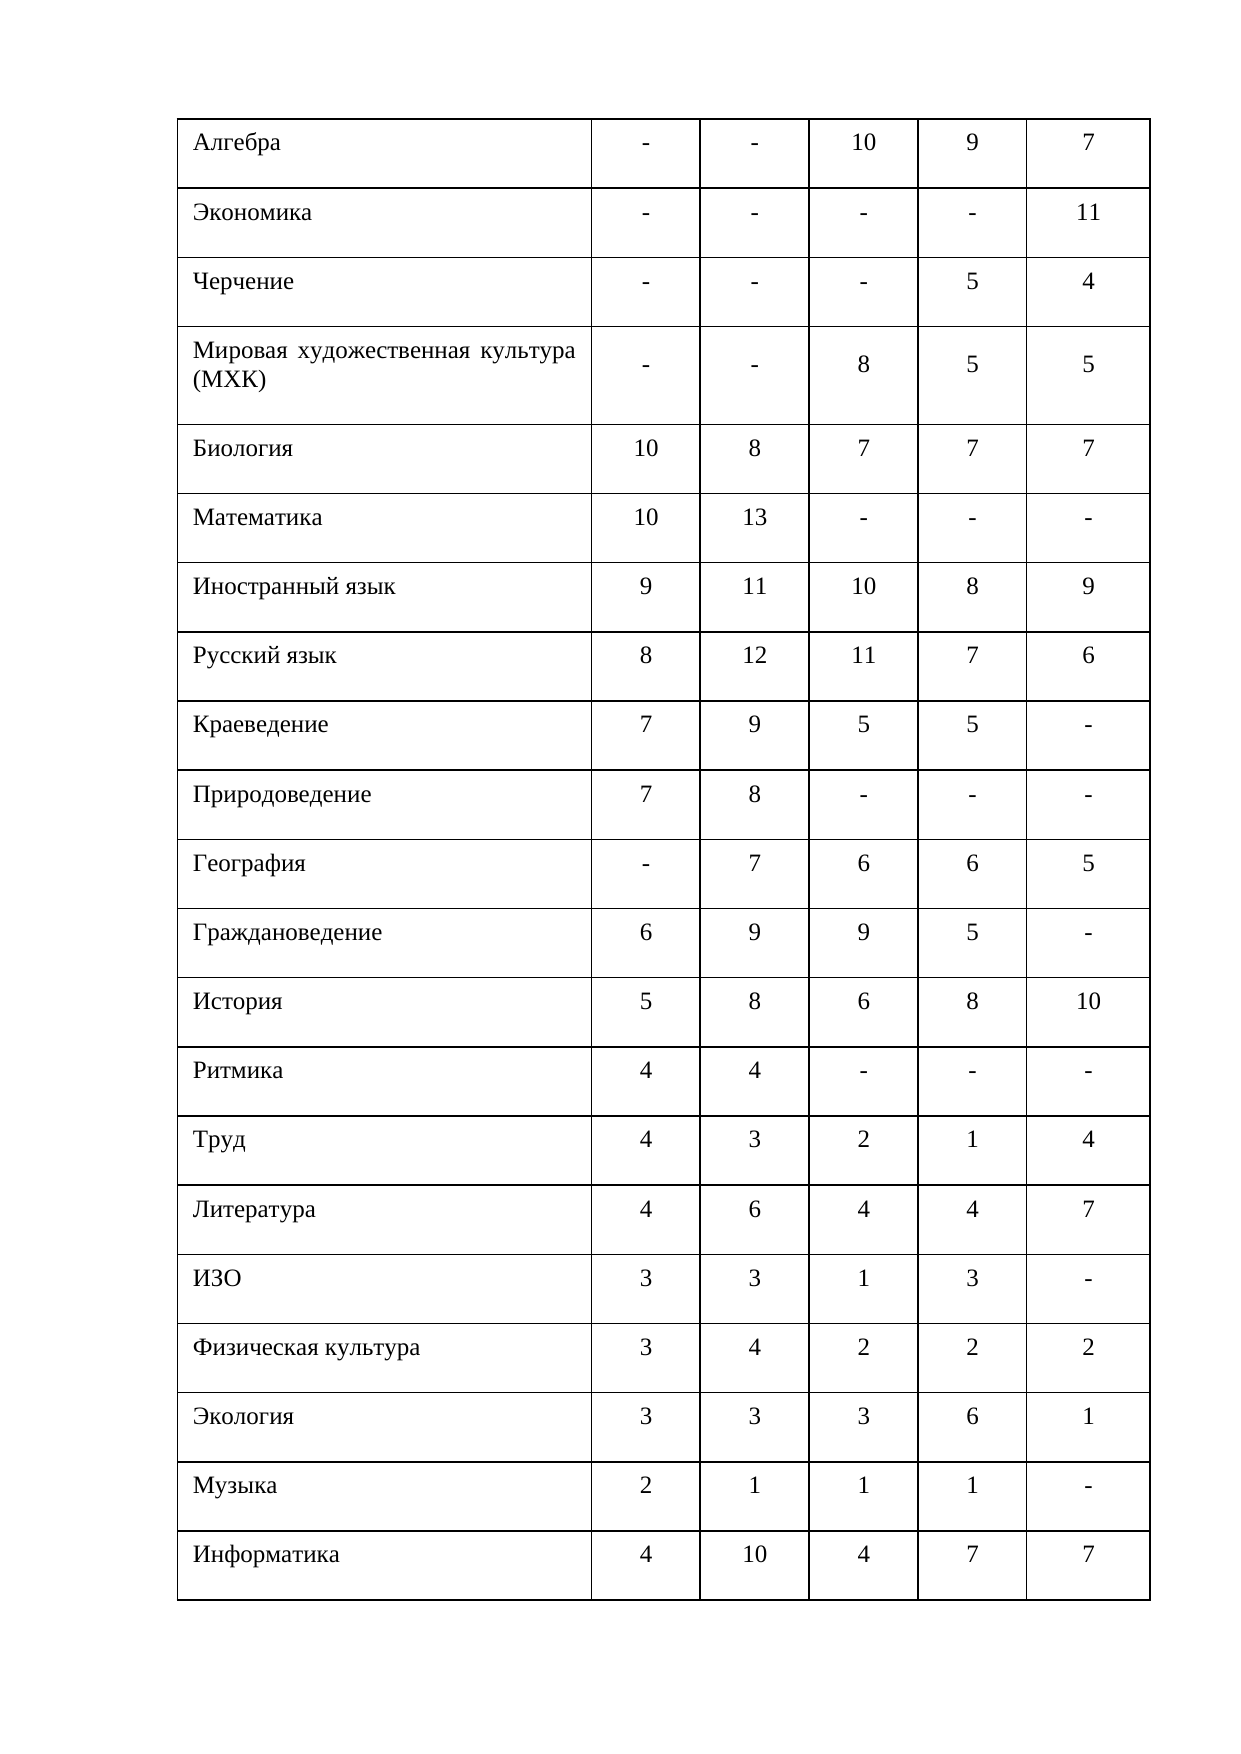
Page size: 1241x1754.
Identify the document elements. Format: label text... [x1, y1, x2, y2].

table_cell 8 [810, 327, 917, 423]
table_cell - [1027, 702, 1149, 769]
table_cell Алгебра [178, 120, 591, 187]
table_cell 3 [592, 1393, 699, 1461]
table_cell 1 [810, 1255, 917, 1323]
table_cell - [810, 189, 917, 256]
table_cell Граждановедение [178, 909, 591, 977]
table_cell - [701, 189, 808, 256]
table_cell 1 [810, 1463, 917, 1530]
table_cell 6 [810, 978, 917, 1046]
table_cell - [810, 1048, 917, 1115]
table_cell - [701, 258, 808, 326]
table_cell Музыка [178, 1463, 591, 1530]
table_cell - [592, 258, 699, 326]
table_cell 6 [1027, 633, 1149, 700]
table_cell 11 [810, 633, 917, 700]
table_cell - [1027, 1255, 1149, 1323]
table_cell История [178, 978, 591, 1046]
table_cell 2 [1027, 1324, 1149, 1392]
table_cell Природоведение [178, 771, 591, 838]
table_cell 4 [810, 1532, 917, 1599]
table_cell 5 [919, 258, 1026, 326]
table_cell Ритмика [178, 1048, 591, 1115]
table_cell 9 [592, 563, 699, 631]
table_cell 10 [701, 1532, 808, 1599]
table_cell 11 [701, 563, 808, 631]
table_cell 13 [701, 494, 808, 562]
table_cell 3 [701, 1117, 808, 1184]
table_cell 3 [810, 1393, 917, 1461]
table_cell 12 [701, 633, 808, 700]
table_cell - [1027, 771, 1149, 838]
table_cell 1 [701, 1463, 808, 1530]
table_cell 9 [1027, 563, 1149, 631]
table_cell 9 [810, 909, 917, 977]
table_cell Русский язык [178, 633, 591, 700]
table_cell 3 [701, 1393, 808, 1461]
table_cell - [1027, 909, 1149, 977]
table_cell 7 [592, 771, 699, 838]
table_cell Мировая художественная культура (МХК) [178, 327, 591, 423]
table_cell 5 [592, 978, 699, 1046]
table_cell 8 [701, 425, 808, 493]
table_cell 4 [592, 1186, 699, 1253]
table_cell Математика [178, 494, 591, 562]
table_cell 8 [592, 633, 699, 700]
table_cell 7 [1027, 1532, 1149, 1599]
table_cell 7 [919, 425, 1026, 493]
table_cell 2 [919, 1324, 1026, 1392]
table_cell 4 [592, 1117, 699, 1184]
table_cell 5 [1027, 840, 1149, 908]
table_cell - [592, 189, 699, 256]
table_cell 10 [1027, 978, 1149, 1046]
table_cell Краеведение [178, 702, 591, 769]
table_cell 5 [1027, 327, 1149, 423]
table_cell 4 [919, 1186, 1026, 1253]
table_cell - [810, 258, 917, 326]
table_cell 7 [919, 633, 1026, 700]
table_cell 4 [1027, 1117, 1149, 1184]
table_cell 7 [701, 840, 808, 908]
table_cell 10 [810, 563, 917, 631]
table_cell 6 [810, 840, 917, 908]
table_cell 7 [1027, 425, 1149, 493]
table_cell 10 [592, 494, 699, 562]
table_cell - [919, 189, 1026, 256]
table_cell 6 [919, 1393, 1026, 1461]
table_cell Экономика [178, 189, 591, 256]
table_cell 7 [919, 1532, 1026, 1599]
table_cell - [701, 327, 808, 423]
table_cell 4 [1027, 258, 1149, 326]
table_cell 6 [592, 909, 699, 977]
table_cell 3 [701, 1255, 808, 1323]
table_cell 7 [592, 702, 699, 769]
table_cell 8 [701, 978, 808, 1046]
table_cell - [919, 494, 1026, 562]
table_cell Черчение [178, 258, 591, 326]
table_cell 5 [919, 909, 1026, 977]
table_cell 4 [701, 1048, 808, 1115]
table_cell - [592, 327, 699, 423]
table_cell 4 [810, 1186, 917, 1253]
table_cell 1 [919, 1463, 1026, 1530]
table_cell 8 [919, 563, 1026, 631]
table_cell 10 [810, 120, 917, 187]
table_cell 1 [919, 1117, 1026, 1184]
table_cell - [810, 494, 917, 562]
table_cell 2 [810, 1117, 917, 1184]
table_cell 10 [592, 425, 699, 493]
table_cell Экология [178, 1393, 591, 1461]
table_cell 9 [701, 909, 808, 977]
table_cell - [592, 120, 699, 187]
table_cell - [919, 771, 1026, 838]
table_cell - [1027, 1463, 1149, 1530]
table_cell 1 [1027, 1393, 1149, 1461]
table_cell ИЗО [178, 1255, 591, 1323]
table_cell 4 [592, 1532, 699, 1599]
table_cell Труд [178, 1117, 591, 1184]
table_cell - [810, 771, 917, 838]
table_cell 7 [1027, 1186, 1149, 1253]
table_cell Иностранный язык [178, 563, 591, 631]
table_cell 7 [810, 425, 917, 493]
table_cell Информатика [178, 1532, 591, 1599]
table_cell 3 [592, 1255, 699, 1323]
table_cell География [178, 840, 591, 908]
table_cell 6 [701, 1186, 808, 1253]
table_cell 6 [919, 840, 1026, 908]
table_cell - [1027, 494, 1149, 562]
table_cell 9 [919, 120, 1026, 187]
table_cell 5 [919, 702, 1026, 769]
table_cell 2 [810, 1324, 917, 1392]
table_cell 2 [592, 1463, 699, 1530]
table_cell Физическая культура [178, 1324, 591, 1392]
table_cell - [701, 120, 808, 187]
table_cell 9 [701, 702, 808, 769]
table_cell 4 [592, 1048, 699, 1115]
table_cell - [1027, 1048, 1149, 1115]
table_cell 5 [810, 702, 917, 769]
table_cell 7 [1027, 120, 1149, 187]
table_cell 5 [919, 327, 1026, 423]
table_cell - [919, 1048, 1026, 1115]
table_cell - [592, 840, 699, 908]
table_cell 8 [919, 978, 1026, 1046]
table_cell 3 [592, 1324, 699, 1392]
table_cell Биология [178, 425, 591, 493]
table_cell 4 [701, 1324, 808, 1392]
table_cell 8 [701, 771, 808, 838]
table_cell Литература [178, 1186, 591, 1253]
table_cell 3 [919, 1255, 1026, 1323]
table_cell 11 [1027, 189, 1149, 256]
